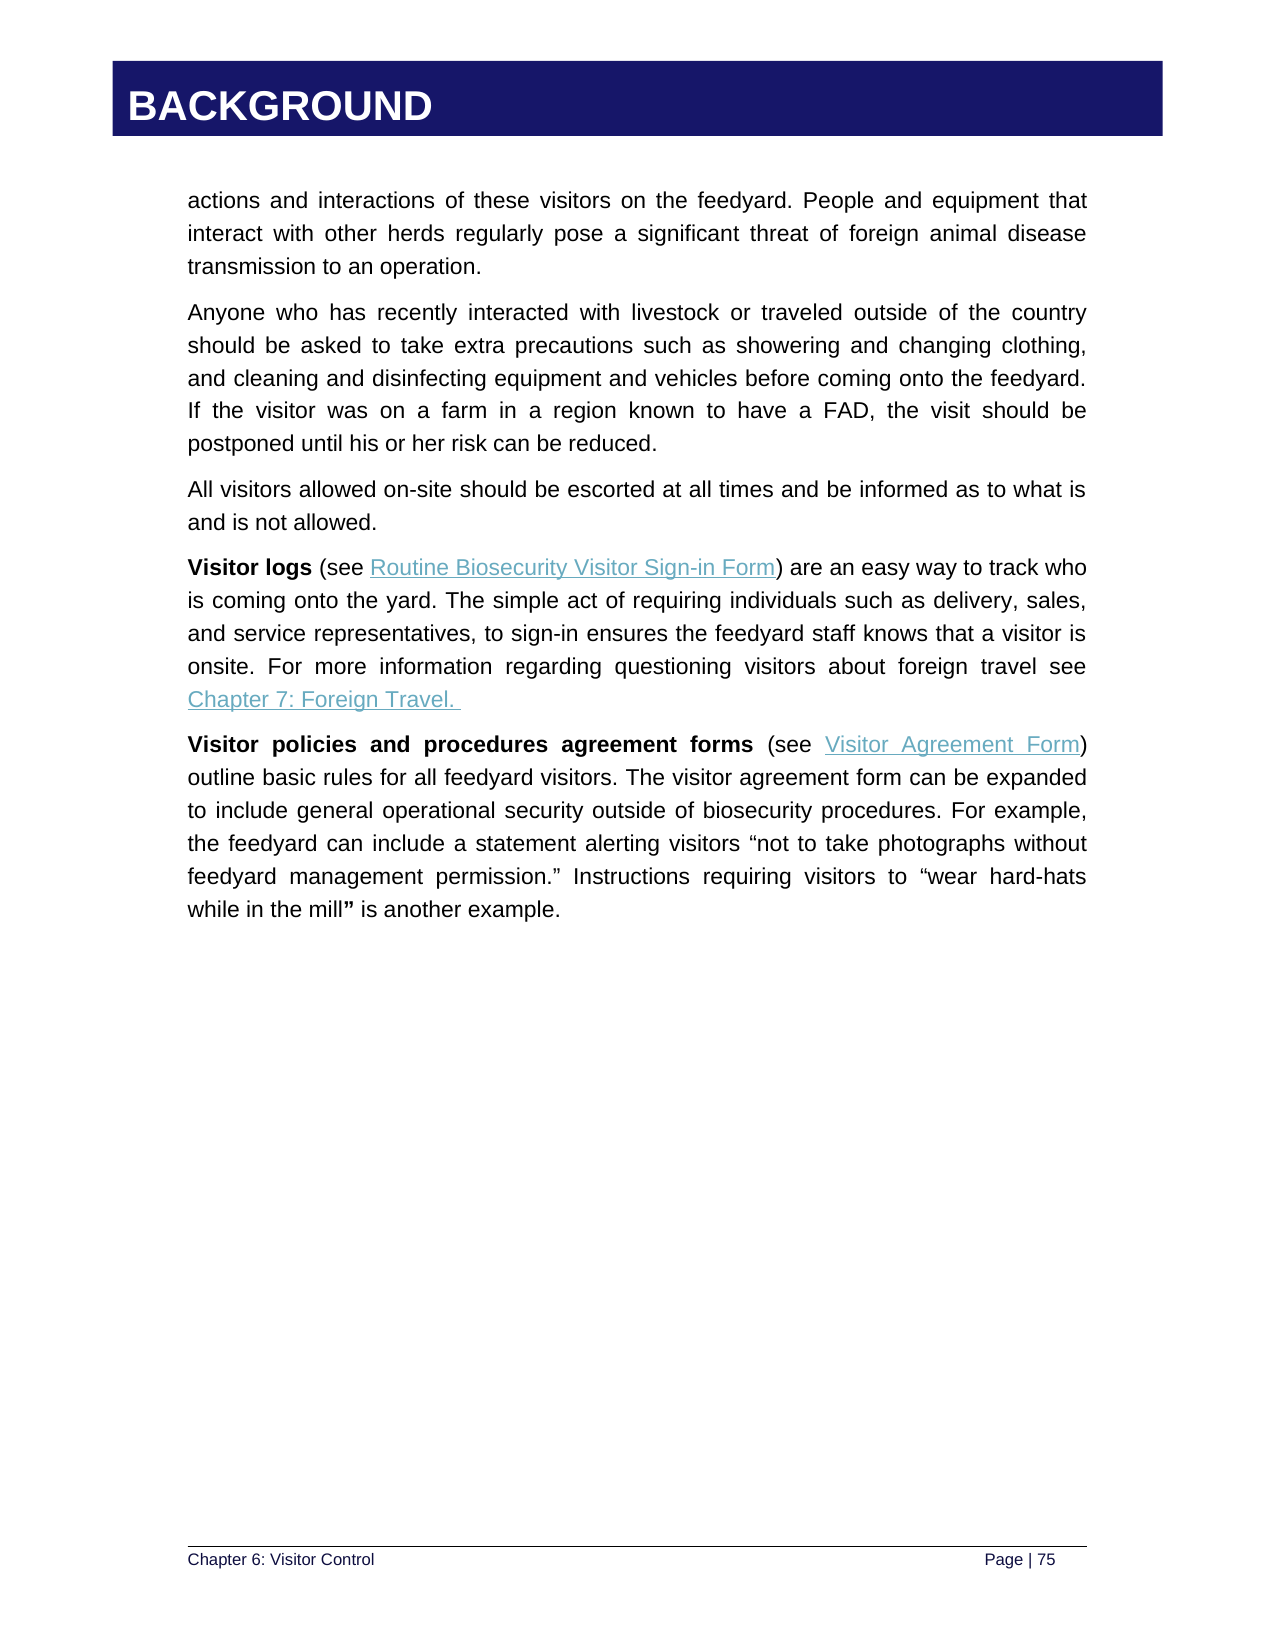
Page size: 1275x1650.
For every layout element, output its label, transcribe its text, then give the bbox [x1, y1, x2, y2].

text Anyone who has recently interacted with livestock or traveled outside of the country should be asked to take extra precautions such as showering and changing clothing, and cleaning and disinfecting equipment and vehicles before coming onto the feedyard. If the visitor was on a farm in a region known to have a FAD, the visit should be postponed until his or her risk can be reduced. [187, 299, 1087, 457]
text Visitor policies and procedures agreement forms (see Visitor Agreement Form) outline basic rules for all feedyard visitors. The visitor agreement form can be expanded to include general operational security outside of biosecurity procedures. For example, the feedyard can include a statement alerting visitors “not to take photographs without feedyard management permission.” Instructions requiring visitors to “wear hard-hats while in the mill” is another example. [187, 731, 1087, 922]
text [187, 187, 1087, 280]
text All visitors allowed on-site should be escorted at all times and be informed as to what is and is not allowed. [187, 476, 1087, 535]
text Visitor logs (see Routine Biosecurity Visitor Sign-in Form) are an easy way to track who is coming onto the yard. The simple act of requiring individuals such as delivery, sales, and service representatives, to sign-in ensures the feedyard staff knows that a visitor is onsite. For more information regarding questioning visitors about foreign travel see Chapter 7: Foreign Travel. [187, 554, 1087, 712]
